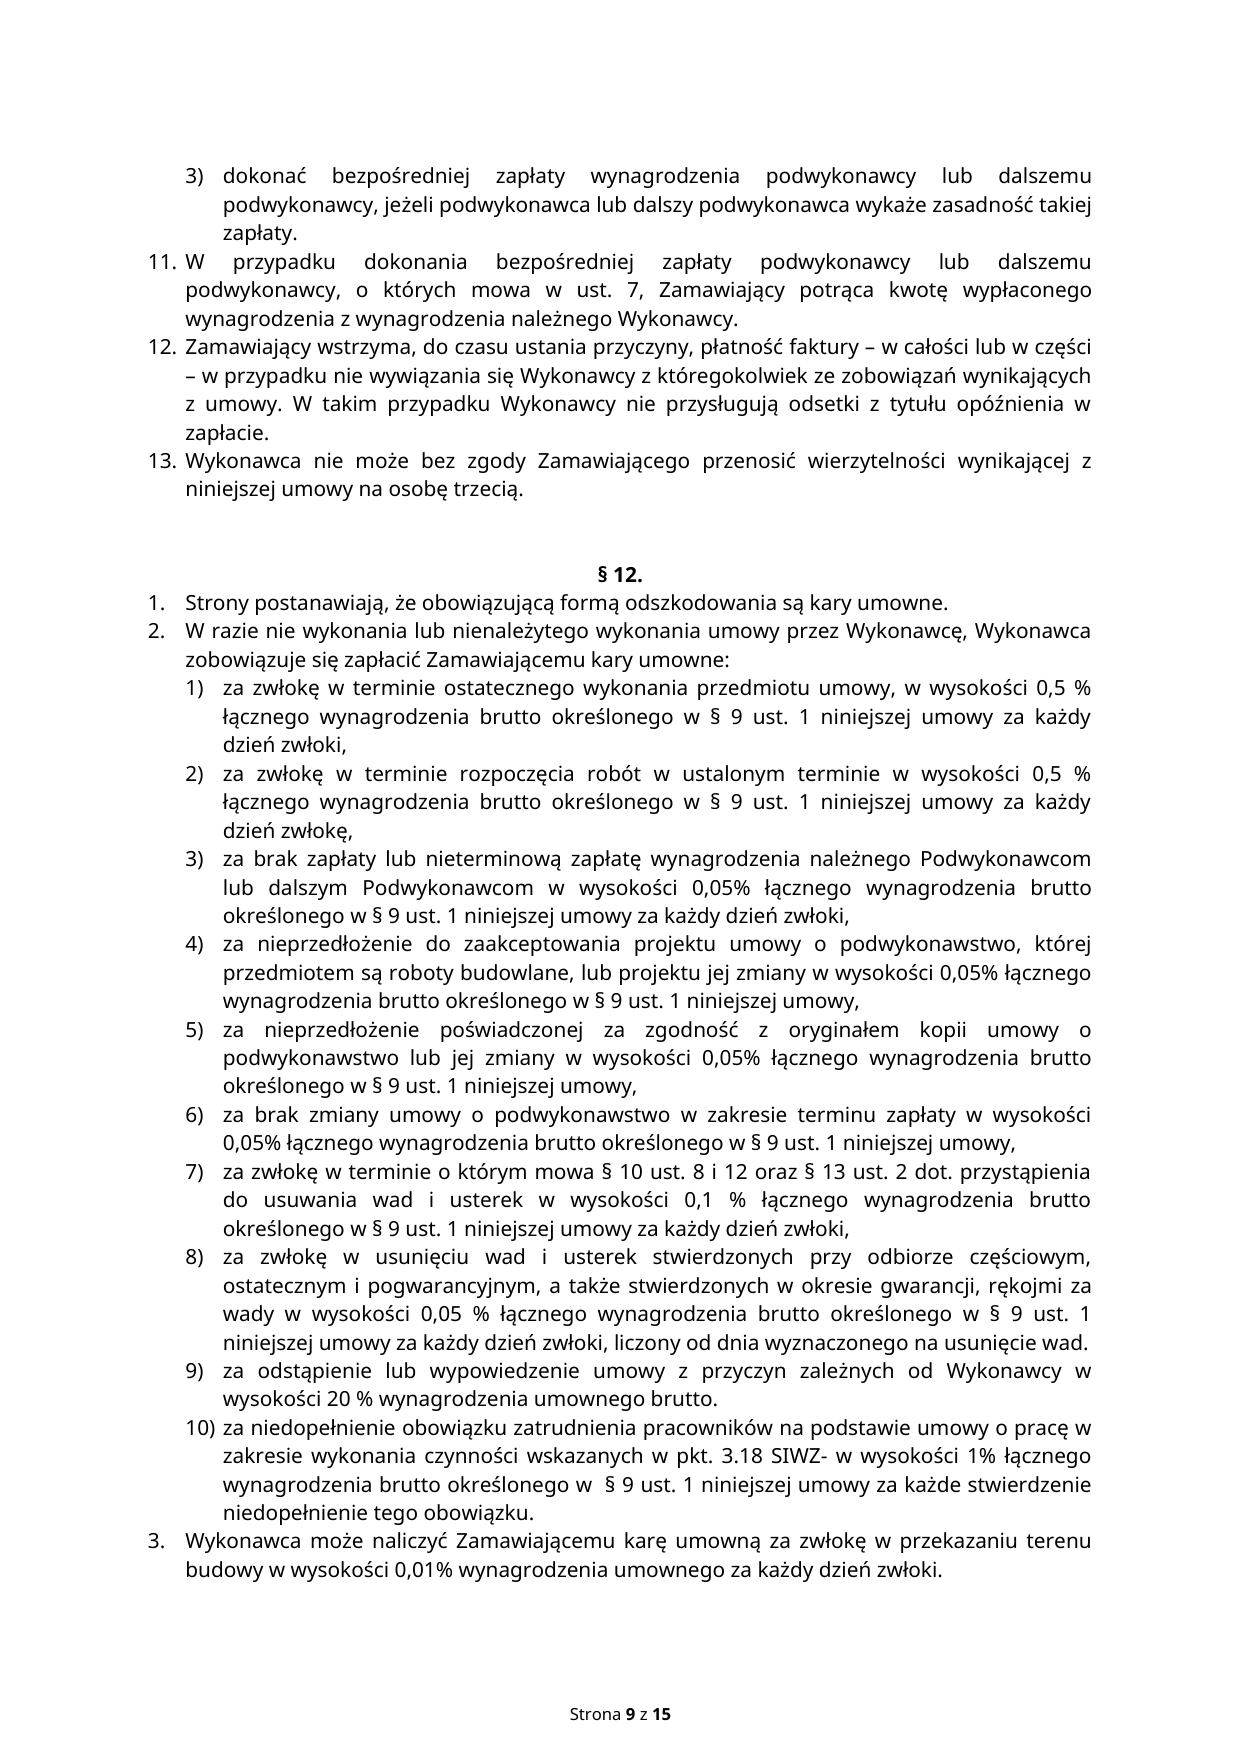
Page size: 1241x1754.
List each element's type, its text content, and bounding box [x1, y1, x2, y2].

list Zamawiający wstrzyma, do czasu ustania przyczyny, płatność faktury – w całości lub w części – w przypadku nie wywiązania się Wykonawcy z któregokolwiek ze zobowiązań wynikających z umowy. W takim przypadku Wykonawcy nie przysługują odsetki z tytułu opóźnienia w zapłacie. [148, 332, 1093, 446]
list za nieprzedłożenie poświadczonej za zgodność z oryginałem kopii umowy o podwykonawstwo lub jej zmiany w wysokości 0,05% łącznego wynagrodzenia brutto określonego w § 9 ust. 1 niniejszej umowy, [185, 1015, 1093, 1100]
list W razie nie wykonania lub nienależytego wykonania umowy przez Wykonawcę, Wykonawca zobowiązuje się zapłacić Zamawiającemu kary umowne: [148, 617, 1093, 673]
list za zwłokę w terminie o którym mowa § 10 ust. 8 i 12 oraz § 13 ust. 2 dot. przystąpienia do usuwania wad i usterek w wysokości 0,1 % łącznego wynagrodzenia brutto określonego w § 9 ust. 1 niniejszej umowy za każdy dzień zwłoki, [185, 1157, 1093, 1242]
list za nieprzedłożenie do zaakceptowania projektu umowy o podwykonawstwo, której przedmiotem są roboty budowlane, lub projektu jej zmiany w wysokości 0,05% łącznego wynagrodzenia brutto określonego w § 9 ust. 1 niniejszej umowy, [185, 929, 1093, 1015]
list za zwłokę w terminie ostatecznego wykonania przedmiotu umowy, w wysokości 0,5 % łącznego wynagrodzenia brutto określonego w § 9 ust. 1 niniejszej umowy za każdy dzień zwłoki, [185, 673, 1093, 759]
list za zwłokę w terminie rozpoczęcia robót w ustalonym terminie w wysokości 0,5 % łącznego wynagrodzenia brutto określonego w § 9 ust. 1 niniejszej umowy za każdy dzień zwłokę, [185, 759, 1093, 844]
list Wykonawca może naliczyć Zamawiającemu karę umowną za zwłokę w przekazaniu terenu budowy w wysokości 0,01% wynagrodzenia umownego za każdy dzień zwłoki. [148, 1527, 1093, 1583]
list Wykonawca nie może bez zgody Zamawiającego przenosić wierzytelności wynikającej z niniejszej umowy na osobę trzecią. [148, 446, 1093, 503]
list za brak zmiany umowy o podwykonawstwo w zakresie terminu zapłaty w wysokości 0,05% łącznego wynagrodzenia brutto określonego w § 9 ust. 1 niniejszej umowy, [185, 1100, 1093, 1157]
list W przypadku dokonania bezpośredniej zapłaty podwykonawcy lub dalszemu podwykonawcy, o których mowa w ust. 7, Zamawiający potrąca kwotę wypłaconego wynagrodzenia z wynagrodzenia należnego Wykonawcy. [148, 247, 1093, 332]
list za niedopełnienie obowiązku zatrudnienia pracowników na podstawie umowy o pracę w zakresie wykonania czynności wskazanych w pkt. 3.18 SIWZ- w wysokości 1% łącznego wynagrodzenia brutto określonego w § 9 ust. 1 niniejszej umowy za każde stwierdzenie niedopełnienie tego obowiązku. [185, 1413, 1093, 1527]
list za odstąpienie lub wypowiedzenie umowy z przyczyn zależnych od Wykonawcy w wysokości 20 % wynagrodzenia umownego brutto. [185, 1356, 1093, 1413]
list dokonać bezpośredniej zapłaty wynagrodzenia podwykonawcy lub dalszemu podwykonawcy, jeżeli podwykonawca lub dalszy podwykonawca wykaże zasadność takiej zapłaty. [185, 162, 1093, 247]
text § 12. [148, 560, 1093, 588]
list za brak zapłaty lub nieterminową zapłatę wynagrodzenia należnego Podwykonawcom lub dalszym Podwykonawcom w wysokości 0,05% łącznego wynagrodzenia brutto określonego w § 9 ust. 1 niniejszej umowy za każdy dzień zwłoki, [185, 844, 1093, 929]
list Strony postanawiają, że obowiązującą formą odszkodowania są kary umowne. [148, 588, 1093, 617]
list za zwłokę w usunięciu wad i usterek stwierdzonych przy odbiorze częściowym, ostatecznym i pogwarancyjnym, a także stwierdzonych w okresie gwarancji, rękojmi za wady w wysokości 0,05 % łącznego wynagrodzenia brutto określonego w § 9 ust. 1 niniejszej umowy za każdy dzień zwłoki, liczony od dnia wyznaczonego na usunięcie wad. [185, 1242, 1093, 1356]
